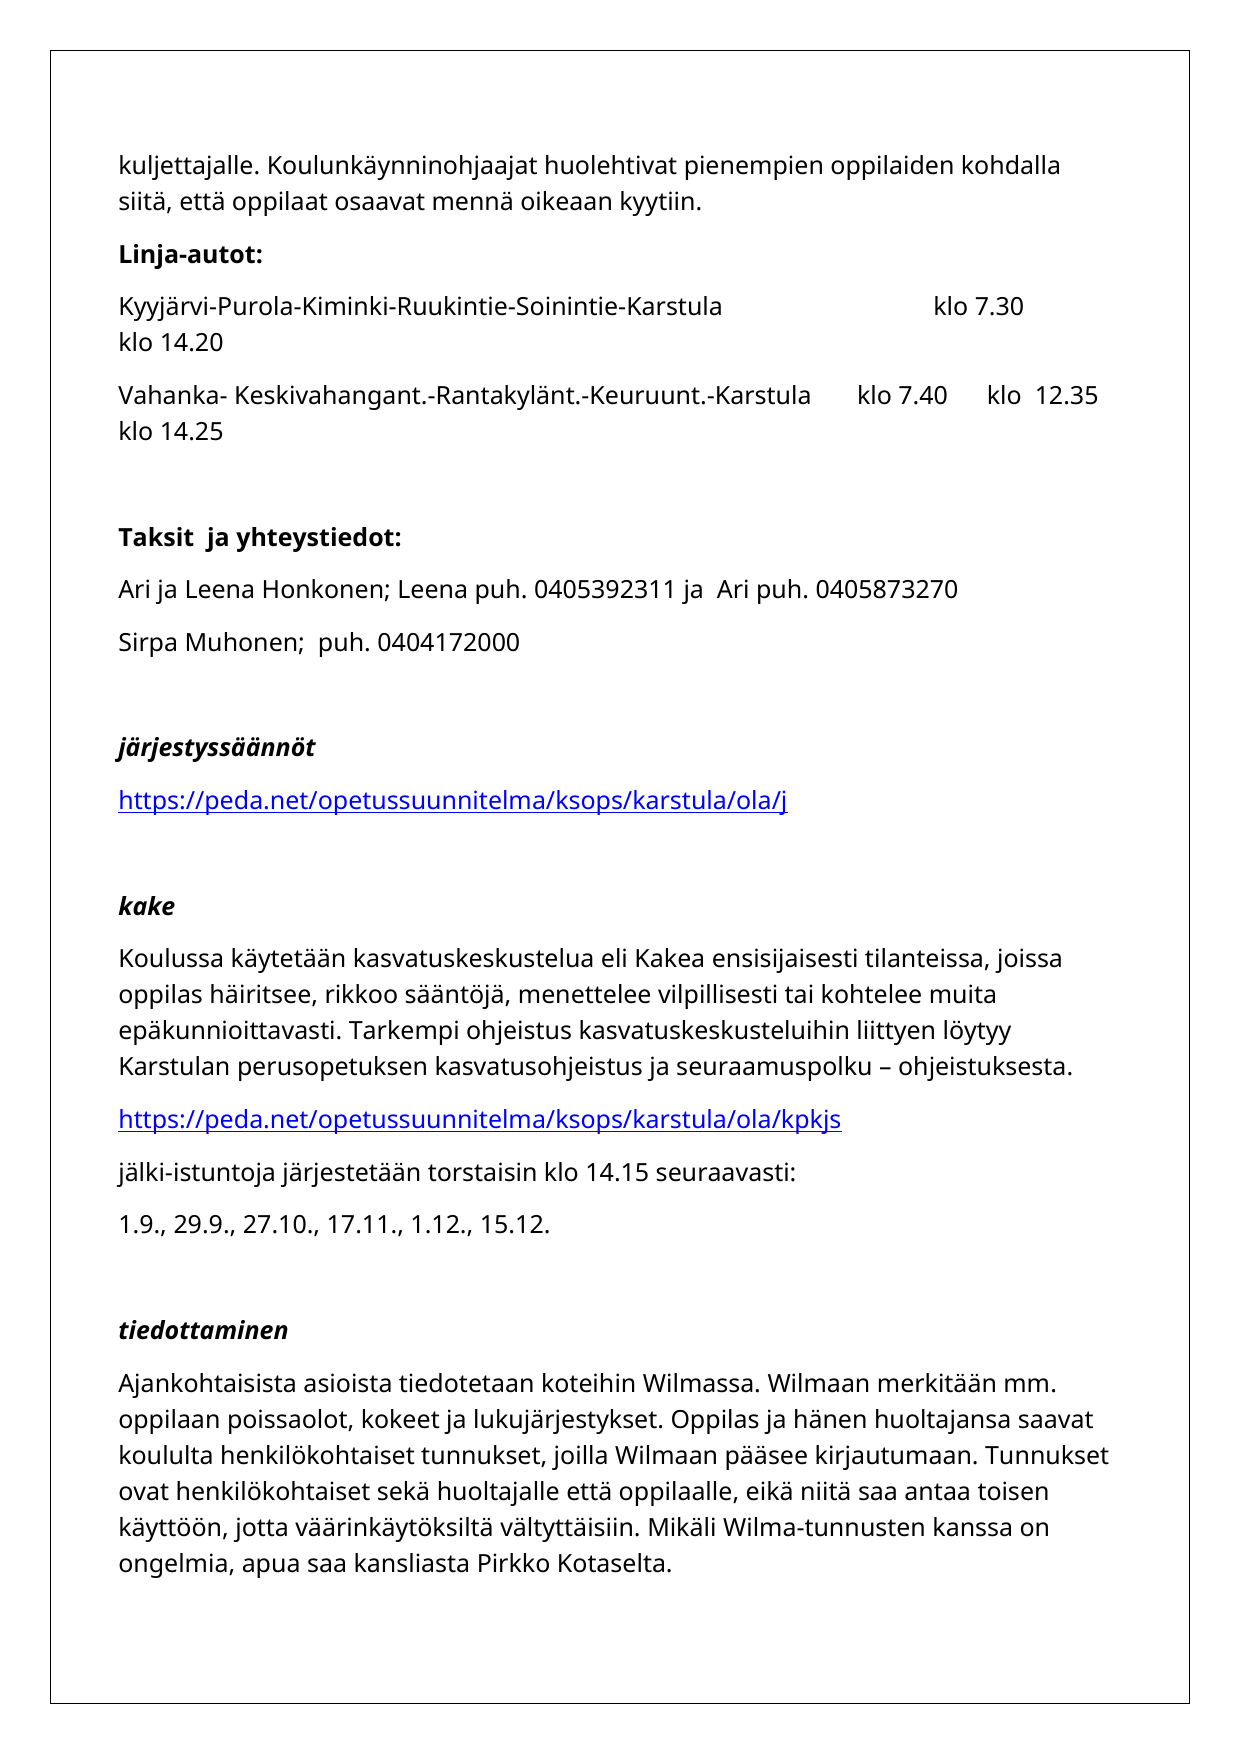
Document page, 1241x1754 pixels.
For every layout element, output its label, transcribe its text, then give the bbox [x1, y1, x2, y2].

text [118, 147, 1122, 218]
text Sirpa Muhonen; puh. 0404172000 [118, 624, 1122, 659]
text järjestyssäännöt [118, 730, 1122, 764]
text Vahanka- Keskivahangant.-Rantakylänt.-Keuruunt.-Karstula klo 7.40 klo 12.35 klo 14.25 [118, 378, 1122, 448]
text Taksit ja yhteystiedot: [118, 519, 1122, 553]
text Linja-autot: [118, 236, 1122, 270]
text tiedottaminen [118, 1312, 1122, 1347]
text Kyyjärvi-Purola-Kiminki-Ruukintie-Soinintie-Karstula klo 7.30 klo 14.20 [118, 289, 1122, 359]
text kake [118, 888, 1122, 922]
text Ajankohtaisista asioista tiedotetaan koteihin Wilmassa. Wilmaan merkitään mm. oppilaan poissaolot, kokeet ja lukujärjestykset. Oppilas ja hänen huoltajansa saavat koululta henkilökohtaiset tunnukset, joilla Wilmaan pääsee kirjautumaan. Tunnukset ovat henkilökohtaiset sekä huoltajalle että oppilaalle, eikä niitä saa antaa toisen käyttöön, jotta väärinkäytöksiltä vältyttäisiin. Mikäli Wilma-tunnusten kanssa on ongelmia, apua saa kansliasta Pirkko Kotaselta. [118, 1365, 1122, 1579]
text https://peda.net/opetussuunnitelma/ksops/karstula/ola/kpkjs [118, 1102, 1122, 1136]
text jälki-istuntoja järjestetään torstaisin klo 14.15 seuraavasti: [118, 1154, 1122, 1188]
text https://peda.net/opetussuunnitelma/ksops/karstula/ola/j [118, 783, 1122, 817]
text Koulussa käytetään kasvatuskeskustelua eli Kakea ensisijaisesti tilanteissa, joissa oppilas häiritsee, rikkoo sääntöjä, menettelee vilpillisesti tai kohtelee muita epäkunnioittavasti. Tarkempi ohjeistus kasvatuskeskusteluihin liittyen löytyy Karstulan perusopetuksen kasvatusohjeistus ja seuraamuspolku – ohjeistuksesta. [118, 941, 1122, 1083]
text 1.9., 29.9., 27.10., 17.11., 1.12., 15.12. [118, 1207, 1122, 1241]
text Ari ja Leena Honkonen; Leena puh. 0405392311 ja Ari puh. 0405873270 [118, 572, 1122, 606]
